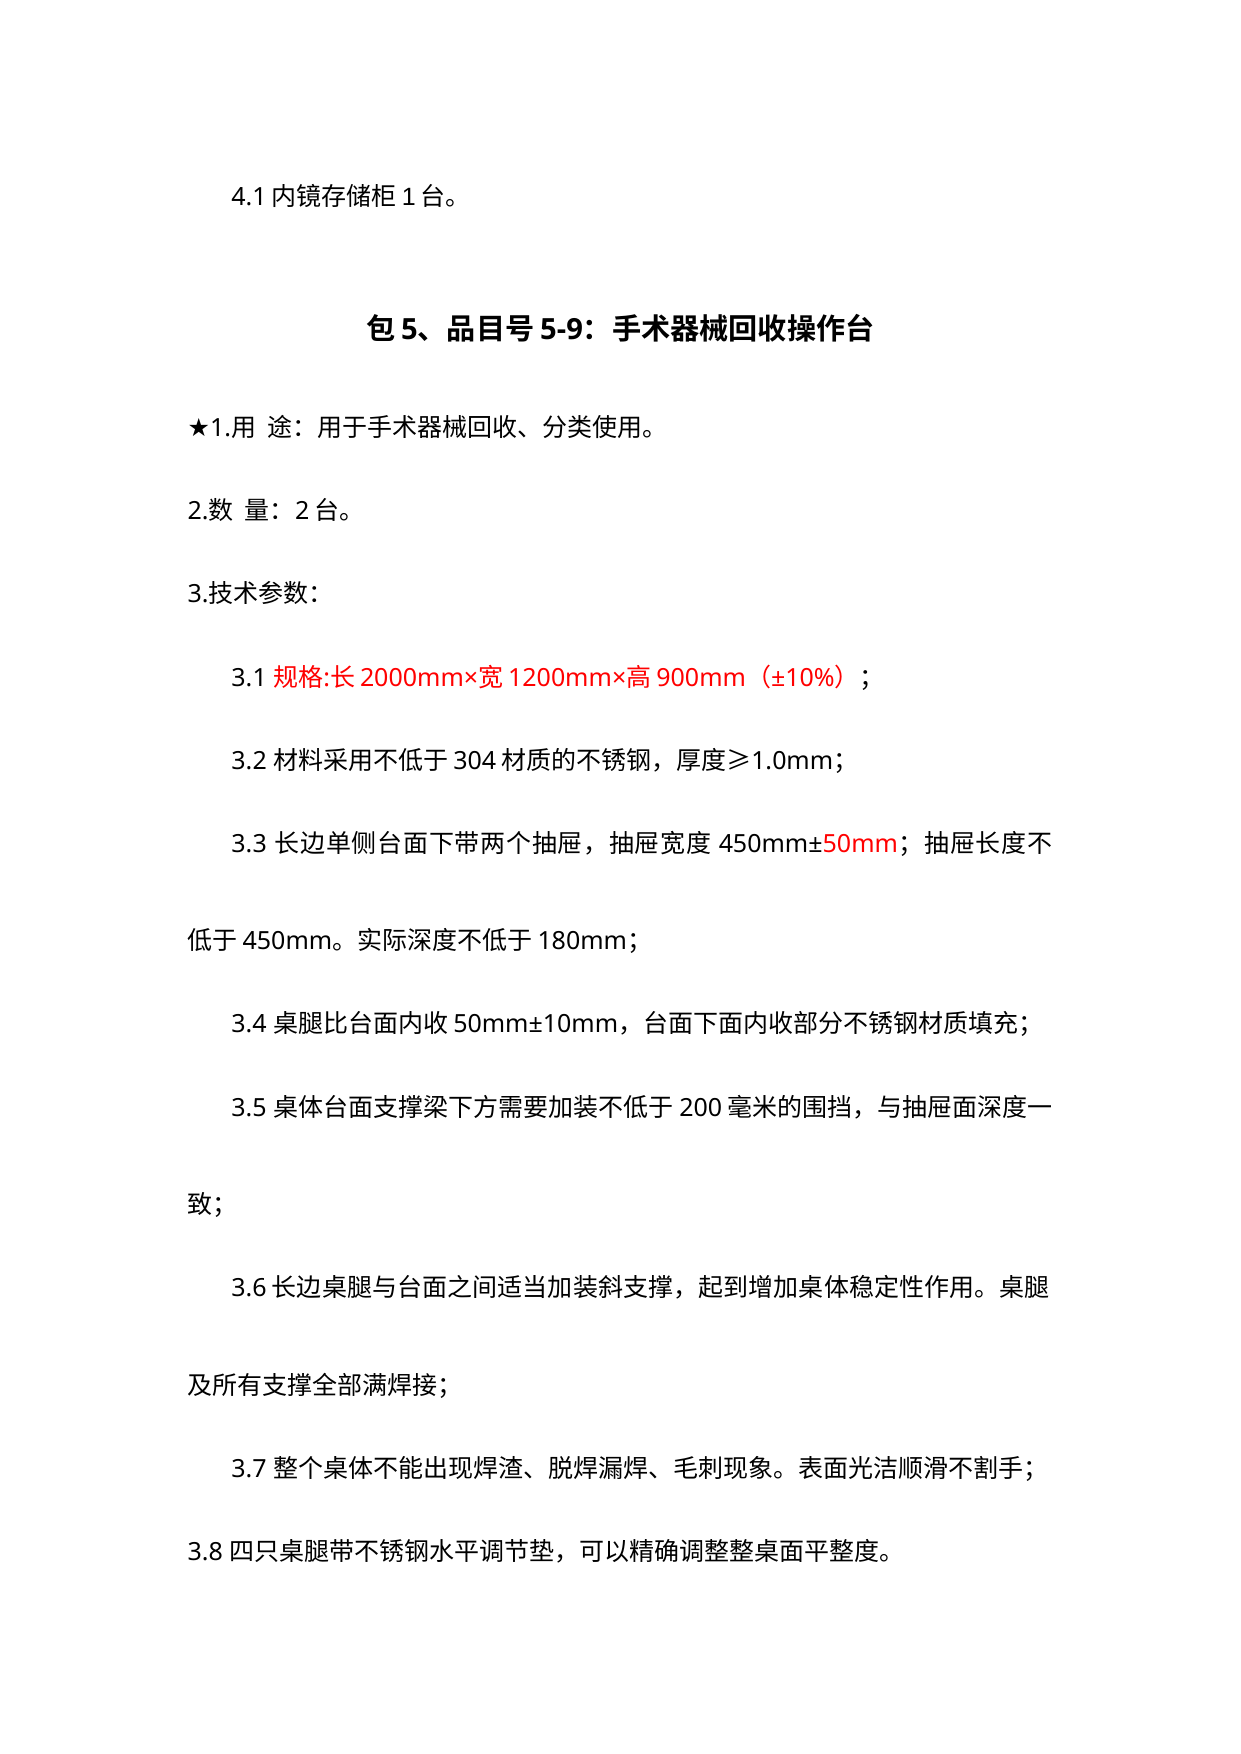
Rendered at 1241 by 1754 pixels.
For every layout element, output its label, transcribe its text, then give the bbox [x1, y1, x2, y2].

text 3.7 整个桌体不能出现焊渣、脱焊漏焊、毛刺现象。表面光洁顺滑不割手； [187, 1434, 1053, 1499]
text 2.数 量：2台。 [187, 476, 1053, 541]
text 3.2 材料采用不低于304材质的不锈钢，厚度≥1.0mm； [187, 726, 1053, 791]
text 包5、品目号5-9：手术器械回收操作台 [187, 294, 1053, 359]
text ★1.用 途：用于手术器械回收、分类使用。 [187, 393, 1053, 458]
text 3.技术参数： [187, 559, 1053, 624]
text 3.1 规格:长2000mm×宽1200mm×高900mm（±10%）； [187, 643, 1053, 708]
text 4.1内镜存储柜1台。 [187, 162, 1053, 227]
text 3.6长边桌腿与台面之间适当加装斜支撑，起到增加桌体稳定性作用。桌腿及所有支撑全部满焊接； [187, 1253, 1053, 1416]
list 3.8 四只桌腿带不锈钢水平调节垫，可以精确调整整桌面平整度。 [187, 1517, 1053, 1582]
text 3.5 桌体台面支撑梁下方需要加装不低于200毫米的围挡，与抽屉面深度一致； [187, 1073, 1053, 1235]
text 3.4 桌腿比台面内收50mm±10mm，台面下面内收部分不锈钢材质填充； [187, 989, 1053, 1054]
text 3.3 长边单侧台面下带两个抽屉，抽屉宽度450mm±50mm；抽屉长度不低于450mm。实际深度不低于180mm； [187, 809, 1053, 971]
